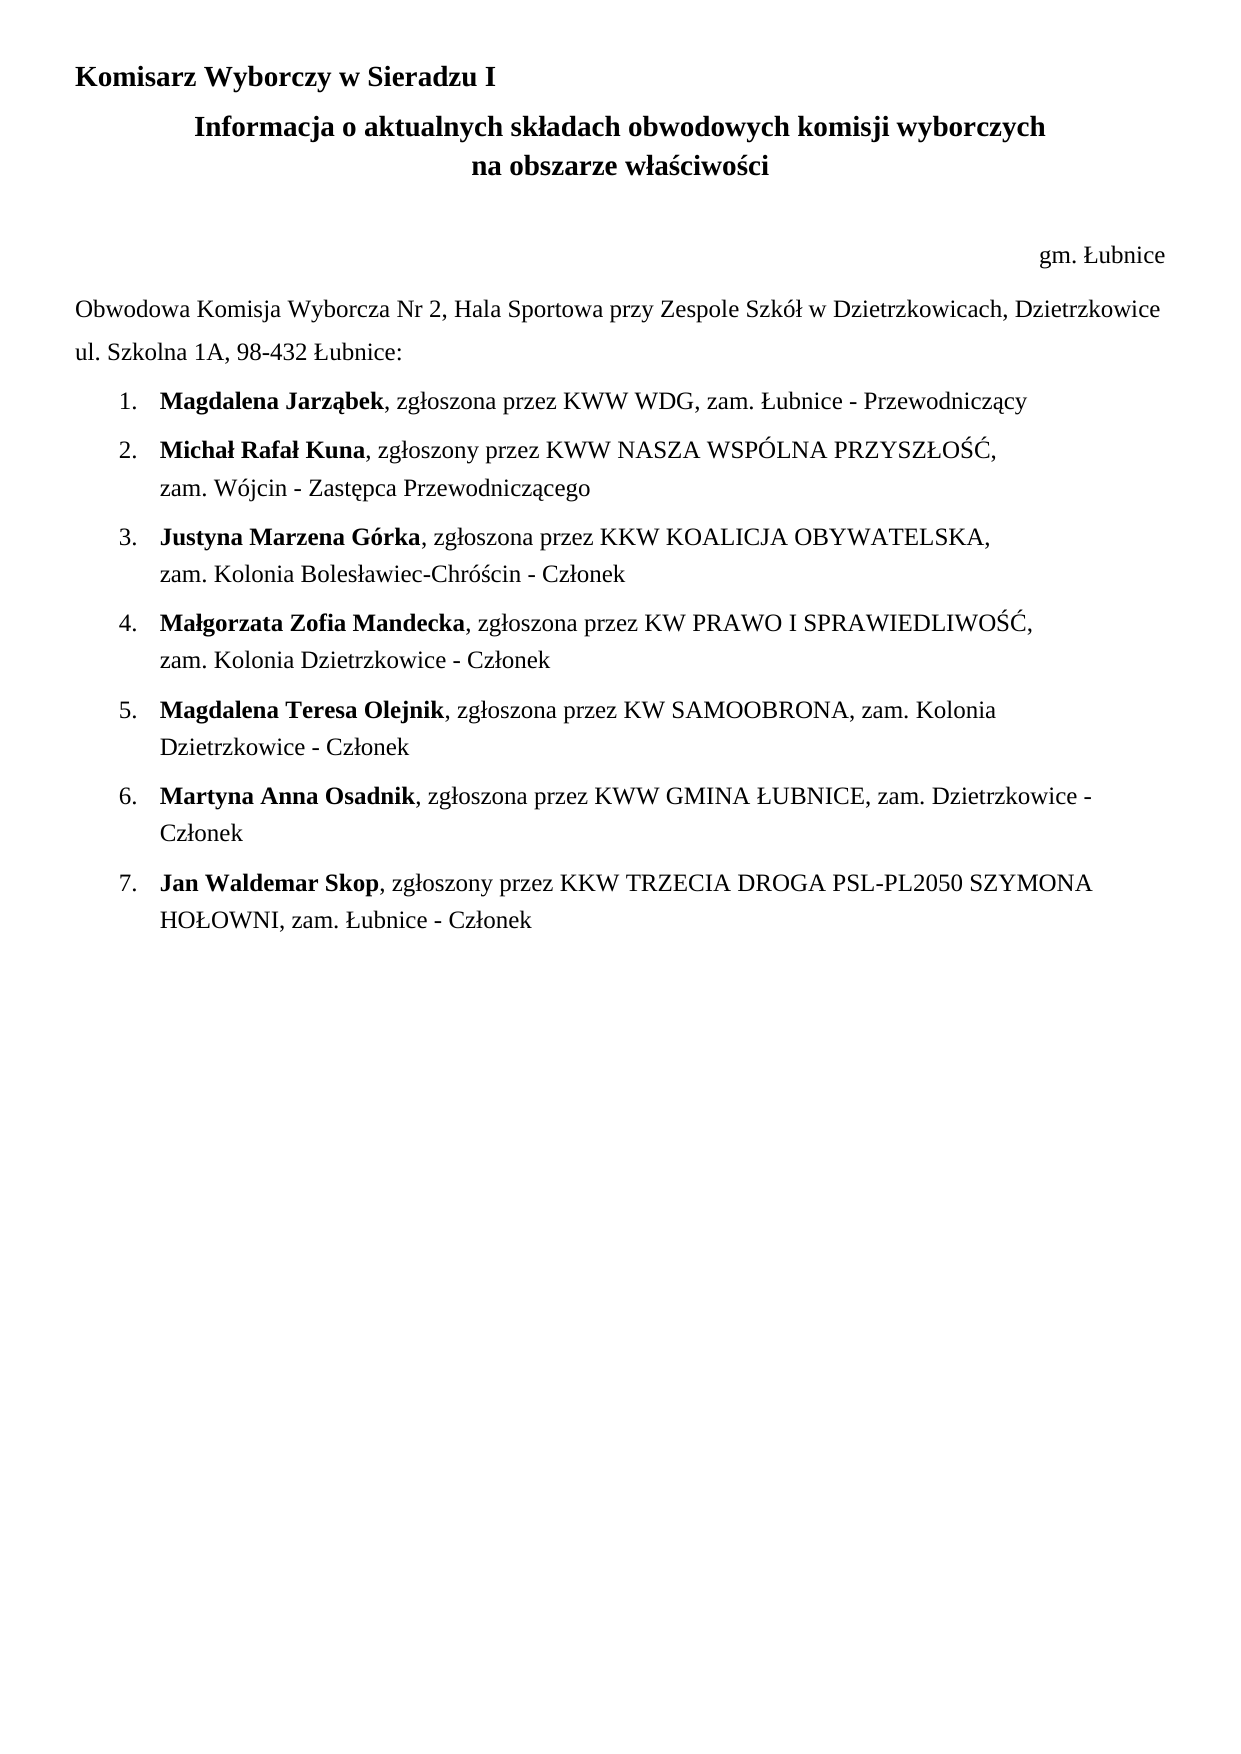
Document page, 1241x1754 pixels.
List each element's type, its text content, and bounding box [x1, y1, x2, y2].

table_cell Michał Rafał Kuna, zgłoszony przez KWW NASZA WSPÓLNA PRZYSZŁOŚĆ, zam. Wójcin - Zastępca Przewodniczącego [148, 429, 1138, 516]
table_header Magdalena Jarząbek, zgłoszona przez KWW WDG, zam. Łubnice - Przewodniczący [148, 380, 1138, 429]
table_cell 5. [75, 689, 148, 775]
text na obszarze właściwości [75, 148, 1165, 181]
table_cell 7. [75, 862, 148, 948]
table_cell 2. [75, 429, 148, 516]
table_cell Małgorzata Zofia Mandecka, zgłoszona przez KW PRAWO I SPRAWIEDLIWOŚĆ, zam. Kolonia Dzietrzkowice - Członek [148, 602, 1138, 689]
text gm. Łubnice [75, 240, 1165, 269]
text Komisarz Wyborczy w Sieradzu I [75, 59, 1165, 93]
table_cell Martyna Anna Osadnik, zgłoszona przez KWW GMINA ŁUBNICE, zam. Dzietrzkowice - Członek [148, 775, 1138, 862]
text Informacja o aktualnych składach obwodowych komisji wyborczych [75, 109, 1165, 143]
table_cell 6. [75, 775, 148, 862]
table_header 1. [75, 380, 148, 429]
table_cell 3. [75, 516, 148, 602]
text Obwodowa Komisja Wyborcza Nr 2, Hala Sportowa przy Zespole Szkół w Dzietrzkowicach, Dzietrzkowice ul. Szkolna 1A, 98-432 Łubnice: [75, 294, 1165, 366]
table_cell Justyna Marzena Górka, zgłoszona przez KKW KOALICJA OBYWATELSKA, zam. Kolonia Bolesławiec-Chróścin - Członek [148, 516, 1138, 602]
table_cell 4. [75, 602, 148, 689]
table_cell Jan Waldemar Skop, zgłoszony przez KKW TRZECIA DROGA PSL-PL2050 SZYMONA HOŁOWNI, zam. Łubnice - Członek [148, 862, 1138, 948]
table_cell Magdalena Teresa Olejnik, zgłoszona przez KW SAMOOBRONA, zam. Kolonia Dzietrzkowice - Członek [148, 689, 1138, 775]
